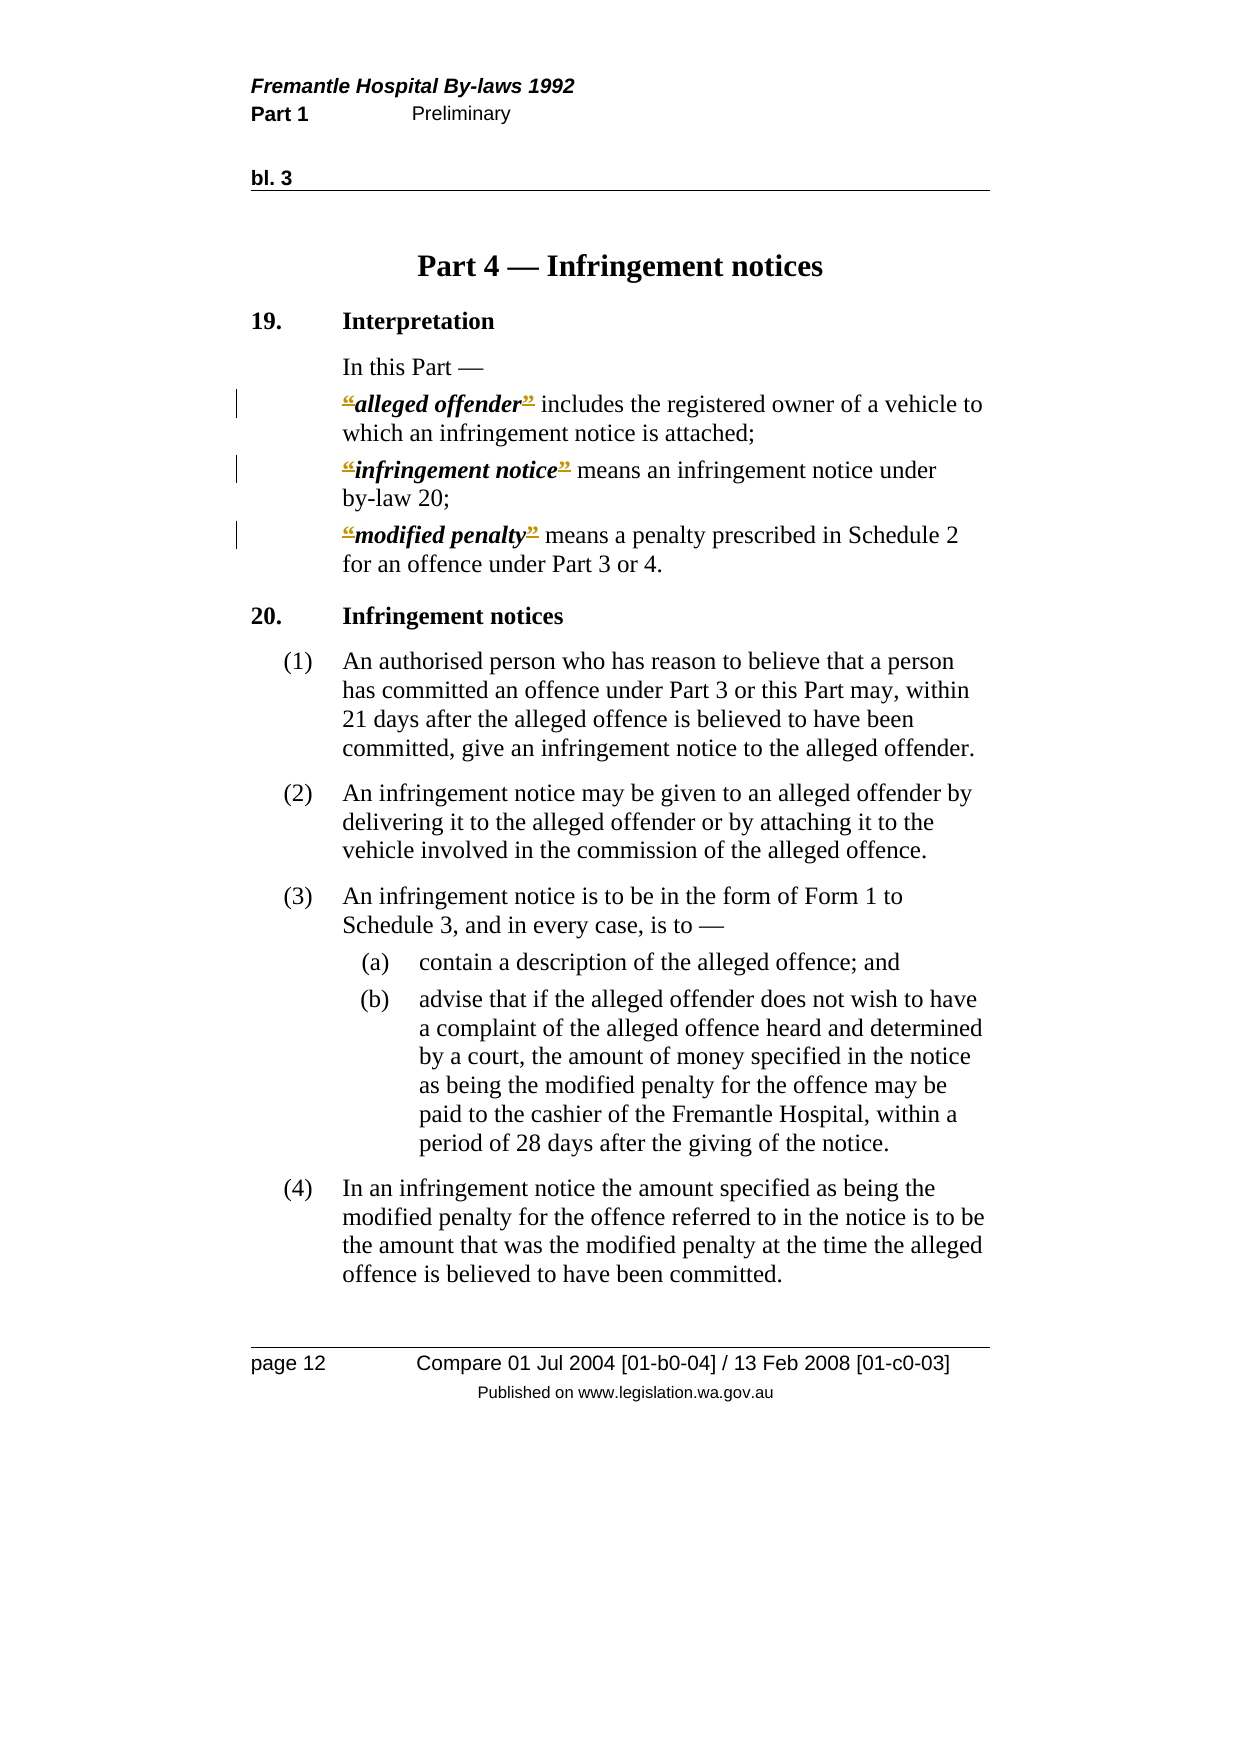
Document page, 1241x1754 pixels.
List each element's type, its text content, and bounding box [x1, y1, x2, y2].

subtitle 19. Interpretation [251, 306, 990, 335]
text (4) In an infringement notice the amount specified as being the modified penalty for the offence referred to in the notice is to be the amount that was the modified penalty at the time the alleged offence is believed to have been committed. [251, 1173, 990, 1288]
text (2) An infringement notice may be given to an alleged offender by delivering it to the alleged offender or by attaching it to the vehicle involved in the commission of the alleged offence. [251, 778, 990, 864]
text (1) An authorised person who has reason to believe that a person has committed an offence under Part 3 or this Part may, within 21 days after the alleged offence is believed to have been committed, give an infringement notice to the alleged offender. [251, 646, 990, 761]
text alleged offender includes the registered owner of a vehicle to which an infringement notice is attached; [251, 389, 990, 446]
subtitle 20. Infringement notices [251, 601, 990, 630]
text (b) advise that if the alleged offender does not wish to have a complaint of the alleged offence heard and determined by a court, the amount of money specified in the notice as being the modified penalty for the offence may be paid to the cashier of the Fremantle Hospital, within a period of 28 days after the giving of the notice. [251, 984, 990, 1156]
subtitle Part 4 — Infringement notices [251, 247, 990, 283]
text In this Part — [251, 352, 990, 381]
text (a) contain a description of the alleged offence; and [251, 947, 990, 976]
text infringement notice means an infringement notice under by-law 20; [251, 455, 990, 512]
text (3) An infringement notice is to be in the form of Form 1 to Schedule 3, and in every case, is to — [251, 881, 990, 938]
text modified penalty means a penalty prescribed in Schedule 2 for an offence under Part 3 or 4. [251, 521, 990, 578]
